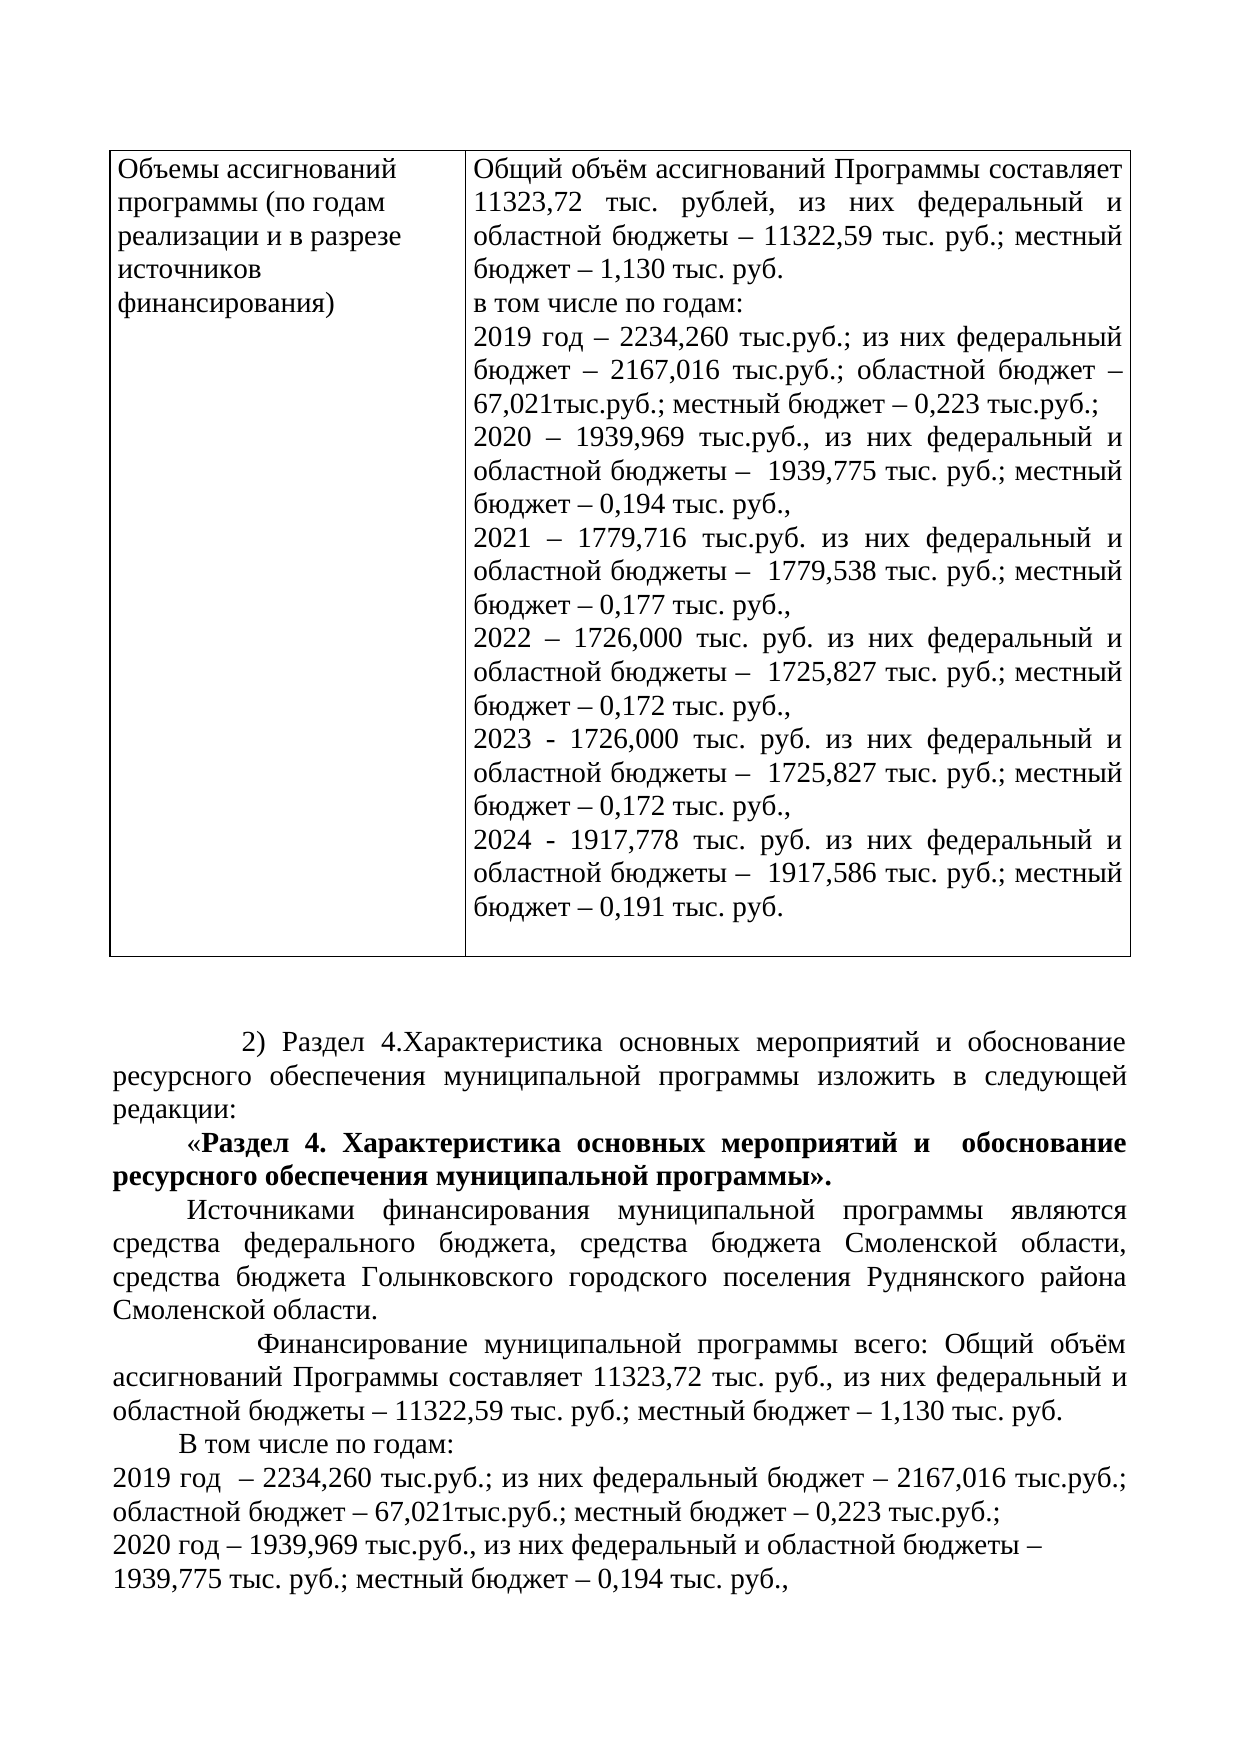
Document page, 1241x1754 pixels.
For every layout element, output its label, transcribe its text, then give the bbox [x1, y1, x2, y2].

text Источниками финансирования муниципальной программы являются средства федерального бюджета, средства бюджета Смоленской области, средства бюджета Голынковского городского поселения Руднянского района Смоленской области. [112, 1192, 1128, 1326]
table_header Общий объём ассигнований Программы составляет 11323,72 тыс. рублей, из них федеральный и областной бюджеты – 11322,59 тыс. руб.; местный бюджет – 1,130 тыс. руб. в том числе по годам: 2019 год – 2234,260 тыс.руб.; из них федеральный бюджет – 2167,016 тыс.руб.; областной бюджет – 67,021тыс.руб.; местный бюджет – 0,223 тыс.руб.; 2020 – 1939,969 тыс.руб., из них федеральный и областной бюджеты – 1939,775 тыс. руб.; местный бюджет – 0,194 тыс. руб., 2021 – 1779,716 тыс.руб. из них федеральный и областной бюджеты – 1779,538 тыс. руб.; местный бюджет – 0,177 тыс. руб., 2022 – 1726,000 тыс. руб. из них федеральный и областной бюджеты – 1725,827 тыс. руб.; местный бюджет – 0,172 тыс. руб., 2023 - 1726,000 тыс. руб. из них федеральный и областной бюджеты – 1725,827 тыс. руб.; местный бюджет – 0,172 тыс. руб., 2024 - 1917,778 тыс. руб. из них федеральный и областной бюджеты – 1917,586 тыс. руб.; местный бюджет – 0,191 тыс. руб. [466, 151, 1130, 956]
table_header Объемы ассигнований программы (по годам реализации и в разрезе источников финансирования) [111, 151, 465, 956]
text «Раздел 4. Характеристика основных мероприятий и обоснование ресурсного обеспечения муниципальной программы». [112, 1125, 1128, 1192]
text 2) Раздел 4.Характеристика основных мероприятий и обоснование ресурсного обеспечения муниципальной программы изложить в следующей редакции: [112, 1024, 1128, 1125]
text 2020 год – 1939,969 тыс.руб., из них федеральный и областной бюджеты – 1939,775 тыс. руб.; местный бюджет – 0,194 тыс. руб., [112, 1527, 1128, 1594]
text 2019 год – 2234,260 тыс.руб.; из них федеральный бюджет – 2167,016 тыс.руб.; областной бюджет – 67,021тыс.руб.; местный бюджет – 0,223 тыс.руб.; [112, 1460, 1128, 1527]
text В том числе по годам: [112, 1427, 1128, 1460]
text Финансирование муниципальной программы всего: Общий объём ассигнований Программы составляет 11323,72 тыс. руб., из них федеральный и областной бюджеты – 11322,59 тыс. руб.; местный бюджет – 1,130 тыс. руб. [112, 1326, 1128, 1427]
